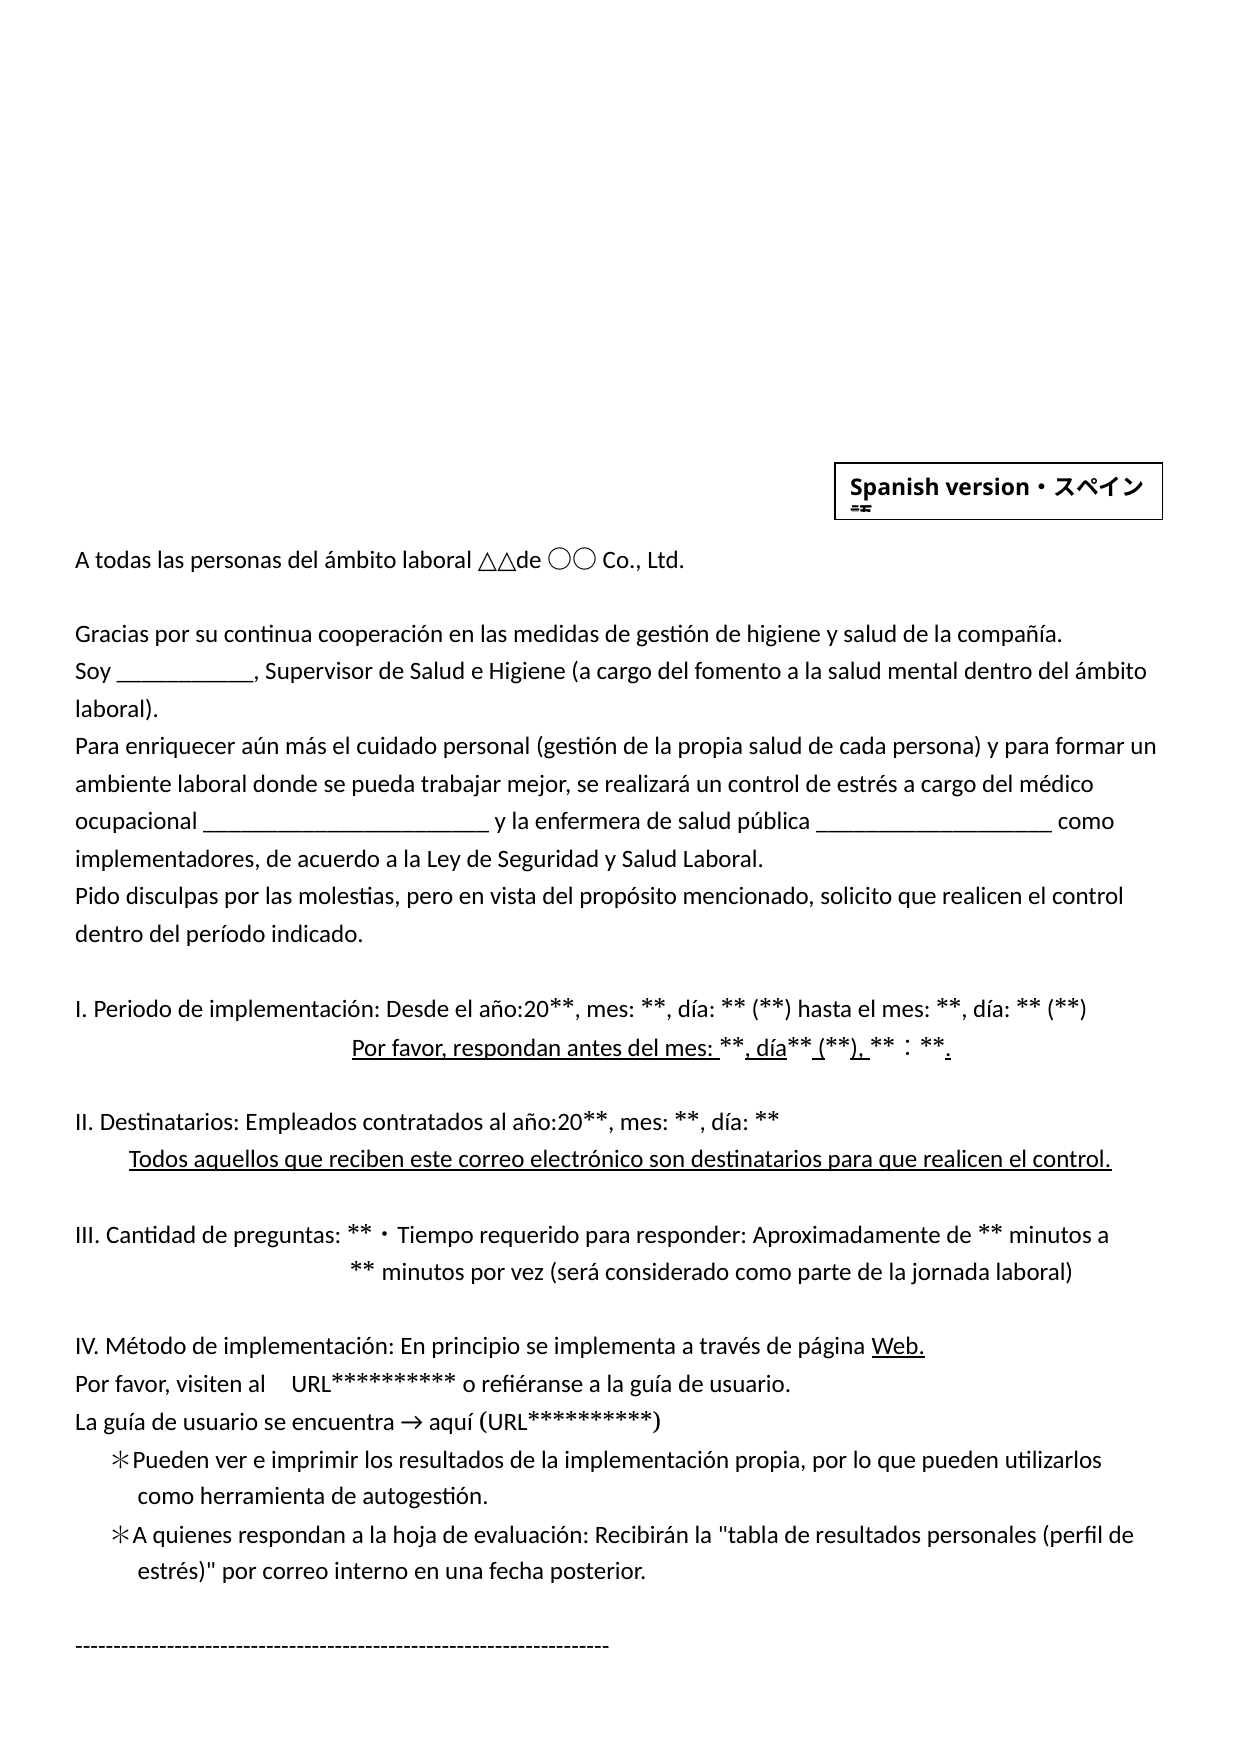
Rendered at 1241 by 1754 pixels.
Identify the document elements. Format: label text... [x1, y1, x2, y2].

text III. Cantidad de preguntas: **・Tiempo requerido para responder: Aproximadamente de ** minutos a [75, 1214, 1165, 1252]
text estrés)" por correo interno en una fecha posterior. [75, 1552, 1165, 1589]
text como herramienta de autogestión. [75, 1477, 1165, 1514]
text ＊A quienes respondan a la hoja de evaluación: Recibirán la "tabla de resultados personales (perfil de [75, 1514, 1165, 1552]
text ** minutos por vez (será considerado como parte de la jornada laboral) [75, 1252, 1165, 1289]
text ---------------------------------------------------------------------- [75, 1627, 1165, 1664]
text Por favor, visiten al URL********** o refiéranse a la guía de usuario. [75, 1364, 1165, 1402]
text A todas las personas del ámbito laboral △△de 〇〇Co., Ltd. [75, 539, 1165, 577]
text Gracias por su continua cooperación en las medidas de gestión de higiene y salud de la compañía. [75, 614, 1165, 652]
text ＊Pueden ver e imprimir los resultados de la implementación propia, por lo que pueden utilizarlos [75, 1439, 1165, 1477]
text Por favor, respondan antes del mes: **, día** (**), **：**. [75, 1027, 1165, 1064]
text Para enriquecer aún más el cuidado personal (gestión de la propia salud de cada persona) y para formar un ambiente laboral donde se pueda trabajar mejor, se realizará un control de estrés a cargo del médico ocupacional _______________________ y la enfermera de salud pública ___________________ como implementadores, de acuerdo a la Ley de Seguridad y Salud Laboral. [75, 727, 1165, 877]
text Todos aquellos que reciben este correo electrónico son destinatarios para que realicen el control. [75, 1139, 1165, 1177]
text IV. Método de implementación: En principio se implementa a través de página Web. [75, 1327, 1165, 1364]
text I. Periodo de implementación: Desde el año:20**, mes: **, día: ** (**) hasta el mes: **, día: ** (**) [75, 989, 1165, 1027]
text II. Destinatarios: Empleados contratados al año:20**, mes: **, día: ** [75, 1102, 1165, 1139]
text La guía de usuario se encuentra → aquí (URL**********) [75, 1402, 1165, 1439]
text Soy ___________, Supervisor de Salud e Higiene (a cargo del fomento a la salud mental dentro del ámbito laboral). [75, 652, 1165, 727]
text Pido disculpas por las molestias, pero en vista del propósito mencionado, solicito que realicen el control dentro del período indicado. [75, 877, 1165, 952]
